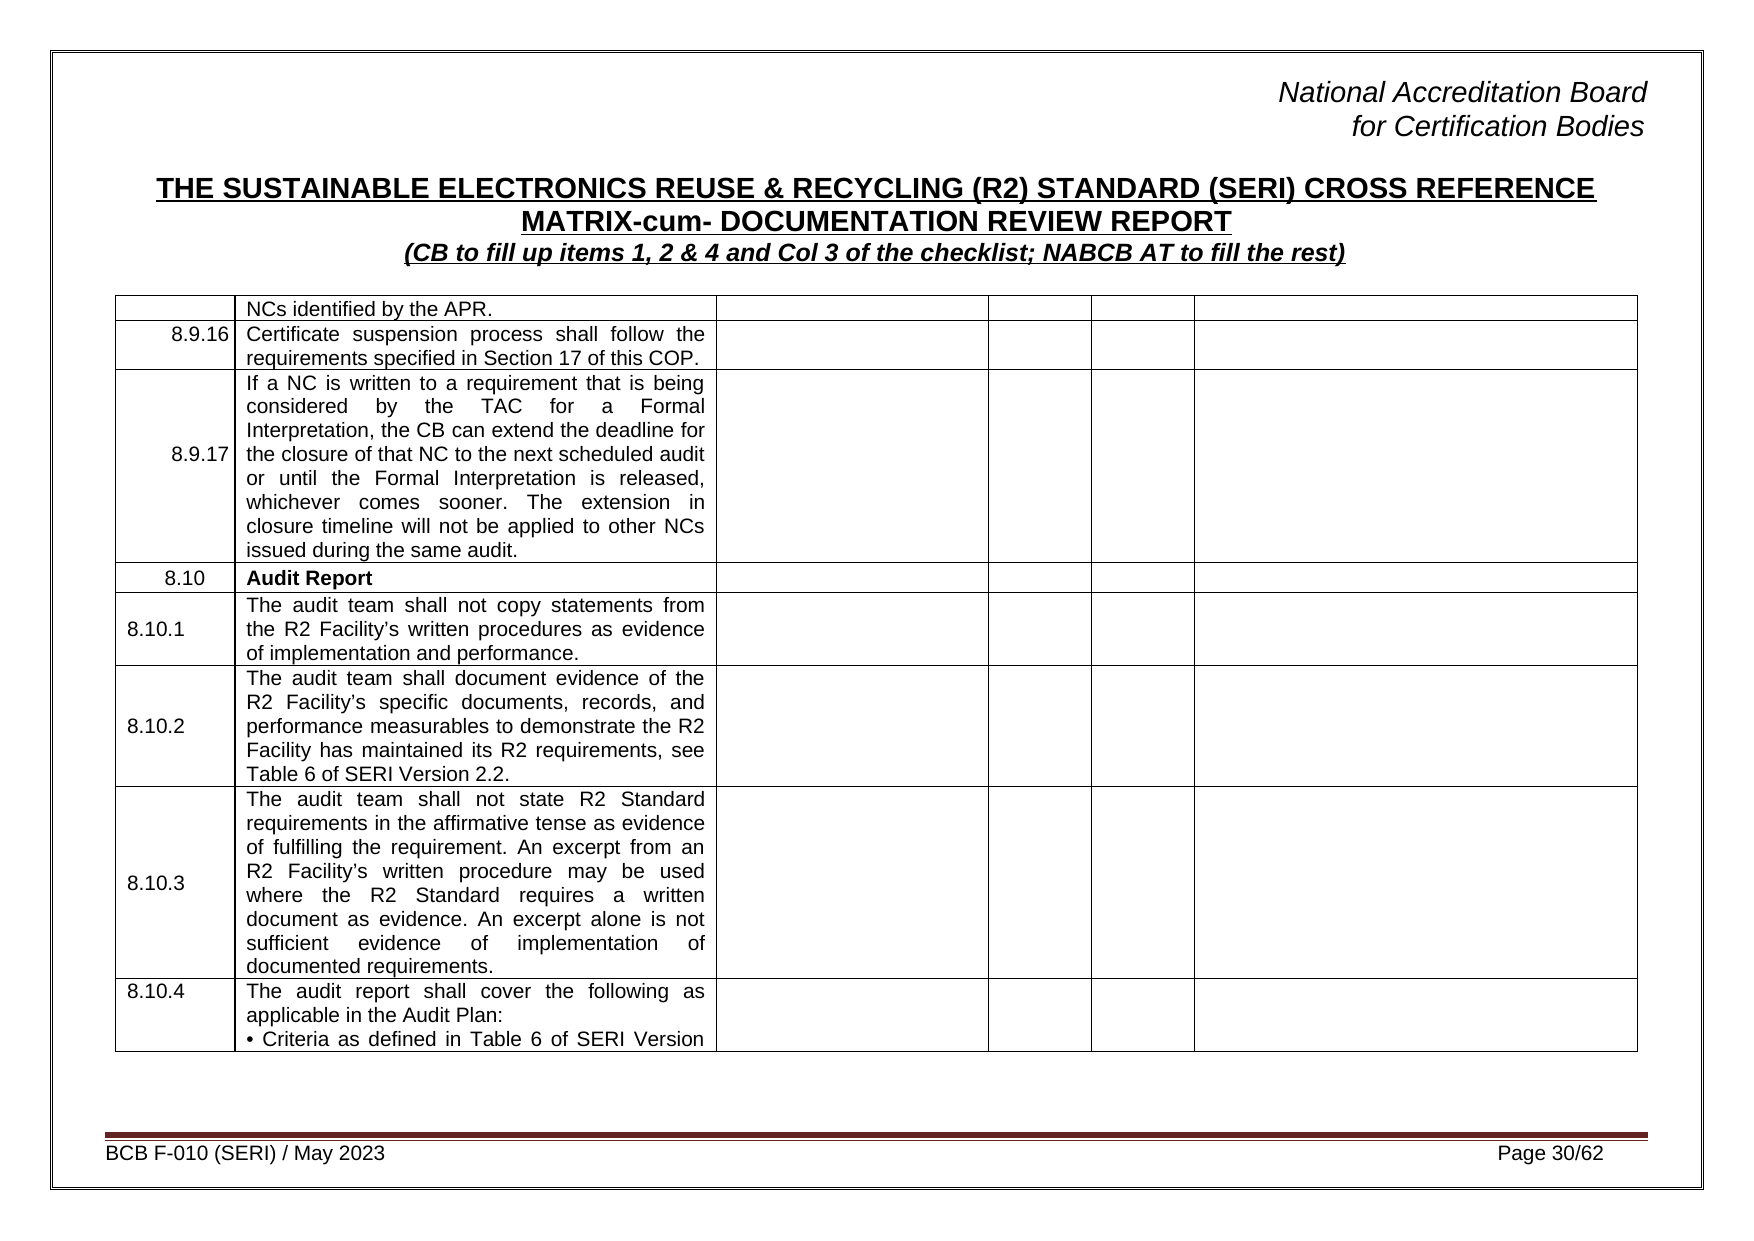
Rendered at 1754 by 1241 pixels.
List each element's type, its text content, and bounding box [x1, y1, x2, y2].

table_cell [1195, 370, 1637, 562]
table_cell [717, 563, 988, 592]
table_cell [717, 979, 988, 1051]
table_cell [1195, 296, 1637, 320]
table_cell [1195, 593, 1637, 665]
table_cell [1092, 296, 1194, 320]
table_cell [1092, 593, 1194, 665]
table_cell [989, 979, 1091, 1051]
table_cell [989, 666, 1091, 786]
table_cell Audit Report [236, 563, 716, 592]
table_cell Certificate suspension process shall follow the requirements specified in Section 17 of this COP. [236, 321, 716, 369]
table_cell [989, 296, 1091, 320]
table_cell If a NC is written to a requirement that is being considered by the TAC for a Formal Interpretation, the CB can extend the deadline for the closure of that NC to the next scheduled audit or until the Formal Interpretation is released, whichever comes sooner. The extension in closure timeline will not be applied to other NCs issued during the same audit. [236, 370, 716, 562]
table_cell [236, 979, 716, 1051]
table_cell [1092, 321, 1194, 369]
table_cell The audit team shall document evidence of the R2 Facility’s specific documents, records, and performance measurables to demonstrate the R2 Facility has maintained its R2 requirements, see Table 6 of SERI Version 2.2. [236, 666, 716, 786]
table_cell [1092, 666, 1194, 786]
table_cell [116, 296, 234, 320]
table_cell [1092, 563, 1194, 592]
table_cell [717, 296, 988, 320]
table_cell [236, 296, 716, 320]
table_cell [717, 787, 988, 978]
table_cell [1195, 979, 1637, 1051]
table_cell [1092, 979, 1194, 1051]
table_cell [989, 321, 1091, 369]
table_cell [717, 593, 988, 665]
table_cell [116, 787, 234, 978]
table_cell [116, 370, 234, 562]
table_cell [989, 787, 1091, 978]
table_cell [116, 593, 234, 665]
table_cell 8.10 [116, 563, 234, 592]
table_cell The audit team shall not state R2 Standard requirements in the affirmative tense as evidence of fulfilling the requirement. An excerpt from an R2 Facility’s written procedure may be used where the R2 Standard requires a written document as evidence. An excerpt alone is not sufficient evidence of implementation of documented requirements. [236, 787, 716, 978]
table_cell [116, 666, 234, 786]
table_cell [989, 370, 1091, 562]
table_cell [717, 370, 988, 562]
table_cell [1092, 787, 1194, 978]
table_cell [116, 979, 234, 1051]
table_cell [1195, 321, 1637, 369]
table_cell The audit team shall not copy statements from the R2 Facility’s written procedures as evidence of implementation and performance. [236, 593, 716, 665]
table_cell [989, 593, 1091, 665]
table_cell [717, 321, 988, 369]
table_cell [116, 321, 234, 369]
table_cell [1195, 787, 1637, 978]
table_cell [989, 563, 1091, 592]
table_cell [1092, 370, 1194, 562]
table_cell [717, 666, 988, 786]
table_cell [1195, 666, 1637, 786]
table_cell [1195, 563, 1637, 592]
